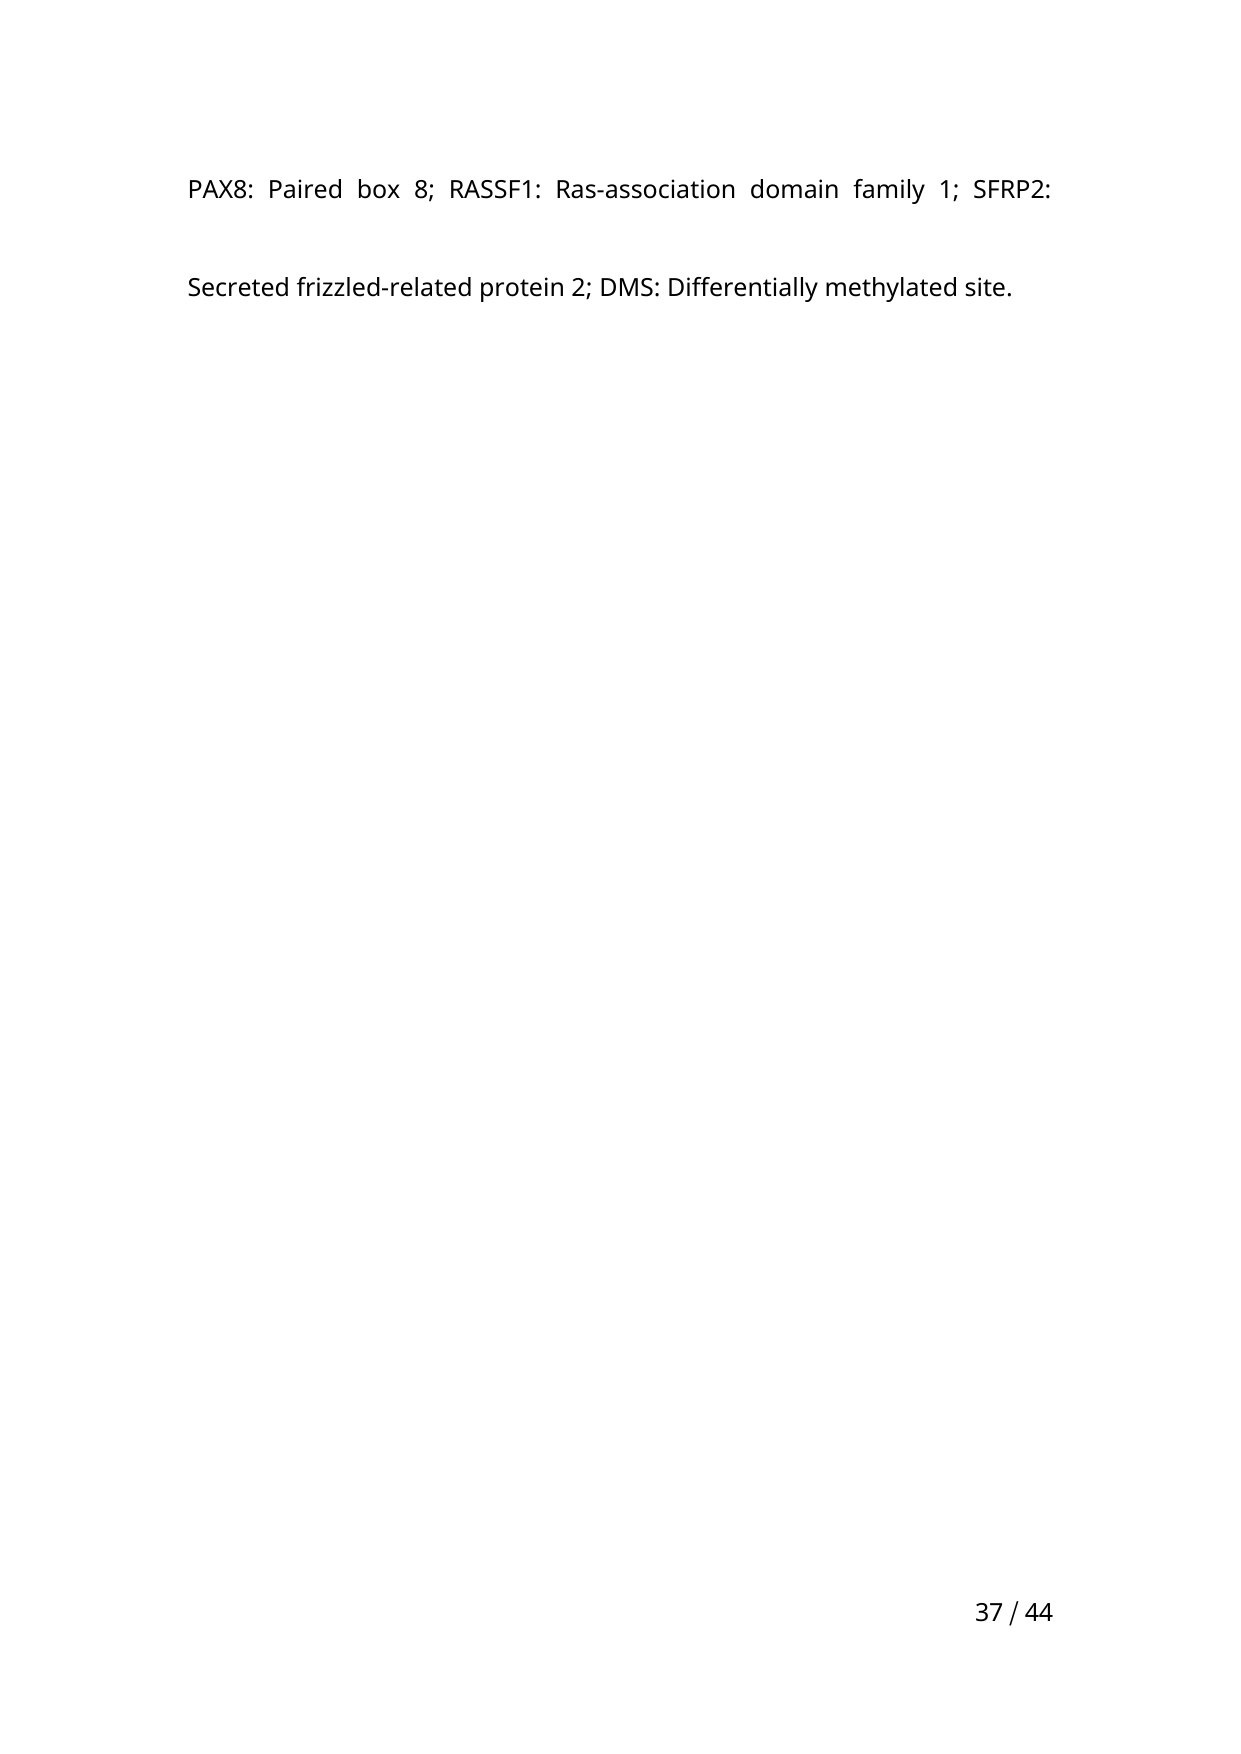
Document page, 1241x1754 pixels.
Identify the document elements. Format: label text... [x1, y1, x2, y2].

text PAX8: Paired box 8; RASSF1: Ras-association domain family 1; SFRP2: Secreted frizzled-related protein 2; DMS: Differentially methylated site. [187, 156, 1053, 319]
